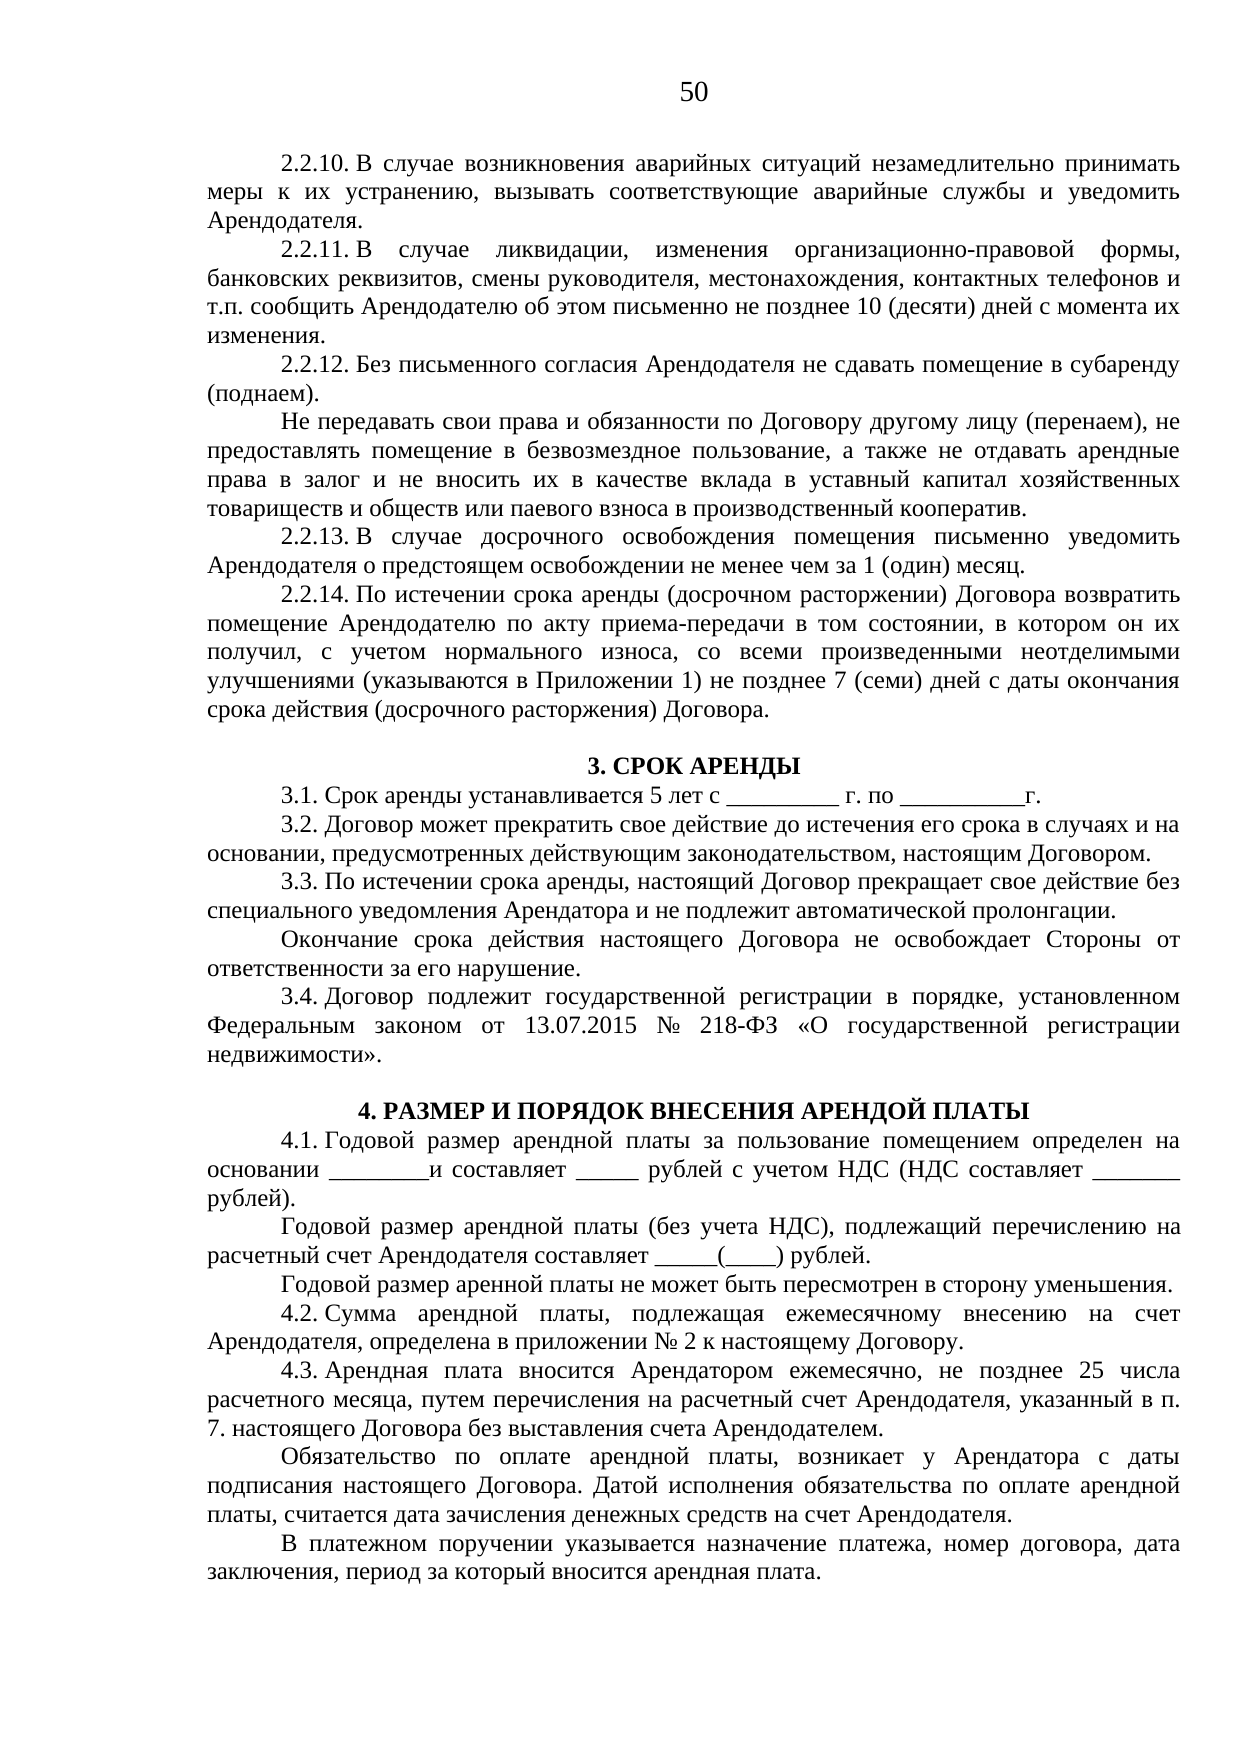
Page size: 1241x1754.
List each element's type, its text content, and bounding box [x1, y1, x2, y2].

text Не передавать свои права и обязанности по Договору другому лицу (перенаем), не предоставлять помещение в безвозмездное пользование, а также не отдавать арендные права в залог и не вносить их в качестве вклада в уставный капитал хозяйственных товариществ и обществ или паевого взноса в производственный кооператив. [207, 406, 1181, 521]
text 2.2.12. Без письменного согласия Арендодателя не сдавать помещение в субаренду (поднаем). [207, 349, 1181, 406]
text 2.2.14. По истечении срока аренды (досрочном расторжении) Договора возвратить помещение Арендодателю по акту приема-передачи в том состоянии, в котором он их получил, с учетом нормального износа, со всеми произведенными неотделимыми улучшениями (указываются в Приложении 1) не позднее 7 (семи) дней с даты окончания срока действия (досрочного расторжения) Договора. [207, 579, 1181, 723]
text 3.1. Срок аренды устанавливается 5 лет с _________ г. по __________г. [207, 780, 1181, 809]
text Обязательство по оплате арендной платы, возникает у Арендатора с даты подписания настоящего Договора. Датой исполнения обязательства по оплате арендной платы, считается дата зачисления денежных средств на счет Арендодателя. [207, 1441, 1181, 1528]
text 3.2. Договор может прекратить свое действие до истечения его срока в случаях и на основании, предусмотренных действующим законодательством, настоящим Договором. [207, 809, 1181, 866]
text 3.3. По истечении срока аренды, настоящий Договор прекращает свое действие без специального уведомления Арендатора и не подлежит автоматической пролонгации. [207, 866, 1181, 924]
text 2.2.13. В случае досрочного освобождения помещения письменно уведомить Арендодателя о предстоящем освобождении не менее чем за 1 (один) месяц. [207, 521, 1181, 579]
text Годовой размер арендной платы (без учета НДС), подлежащий перечислению на расчетный счет Арендодателя составляет _____(____) рублей. [207, 1211, 1181, 1269]
text 2.2.11. В случае ликвидации, изменения организационно-правовой формы, банковских реквизитов, смены руководителя, местонахождения, контактных телефонов и т.п. сообщить Арендодателю об этом письменно не позднее 10 (десяти) дней с момента их изменения. [207, 234, 1181, 349]
text Окончание срока действия настоящего Договора не освобождает Стороны от ответственности за его нарушение. [207, 924, 1181, 981]
text 4.3. Арендная плата вносится Арендатором ежемесячно, не позднее 25 числа расчетного месяца, путем перечисления на расчетный счет Арендодателя, указанный в п. 7. настоящего Договора без выставления счета Арендодателем. [207, 1355, 1181, 1441]
text 3.4. Договор подлежит государственной регистрации в порядке, установленном Федеральным законом от 13.07.2015 № 218-ФЗ «О государственной регистрации недвижимости». [207, 981, 1181, 1068]
text В платежном поручении указывается назначение платежа, номер договора, дата заключения, период за который вносится арендная плата. [207, 1528, 1181, 1585]
text 4.2. Сумма арендной платы, подлежащая ежемесячному внесению на счет Арендодателя, определена в приложении № 2 к настоящему Договору. [207, 1298, 1181, 1355]
text 4. РАЗМЕР И ПОРЯДОК ВНЕСЕНИЯ АРЕНДОЙ ПЛАТЫ [207, 1096, 1181, 1125]
text 4.1. Годовой размер арендной платы за пользование помещением определен на основании ________и составляет _____ рублей с учетом НДС (НДС составляет _______ рублей). [207, 1125, 1181, 1211]
text Годовой размер аренной платы не может быть пересмотрен в сторону уменьшения. [207, 1269, 1181, 1298]
text 2.2.10. В случае возникновения аварийных ситуаций незамедлительно принимать меры к их устранению, вызывать соответствующие аварийные службы и уведомить Арендодателя. [207, 148, 1181, 234]
text 3. СРОК АРЕНДЫ [207, 751, 1181, 780]
